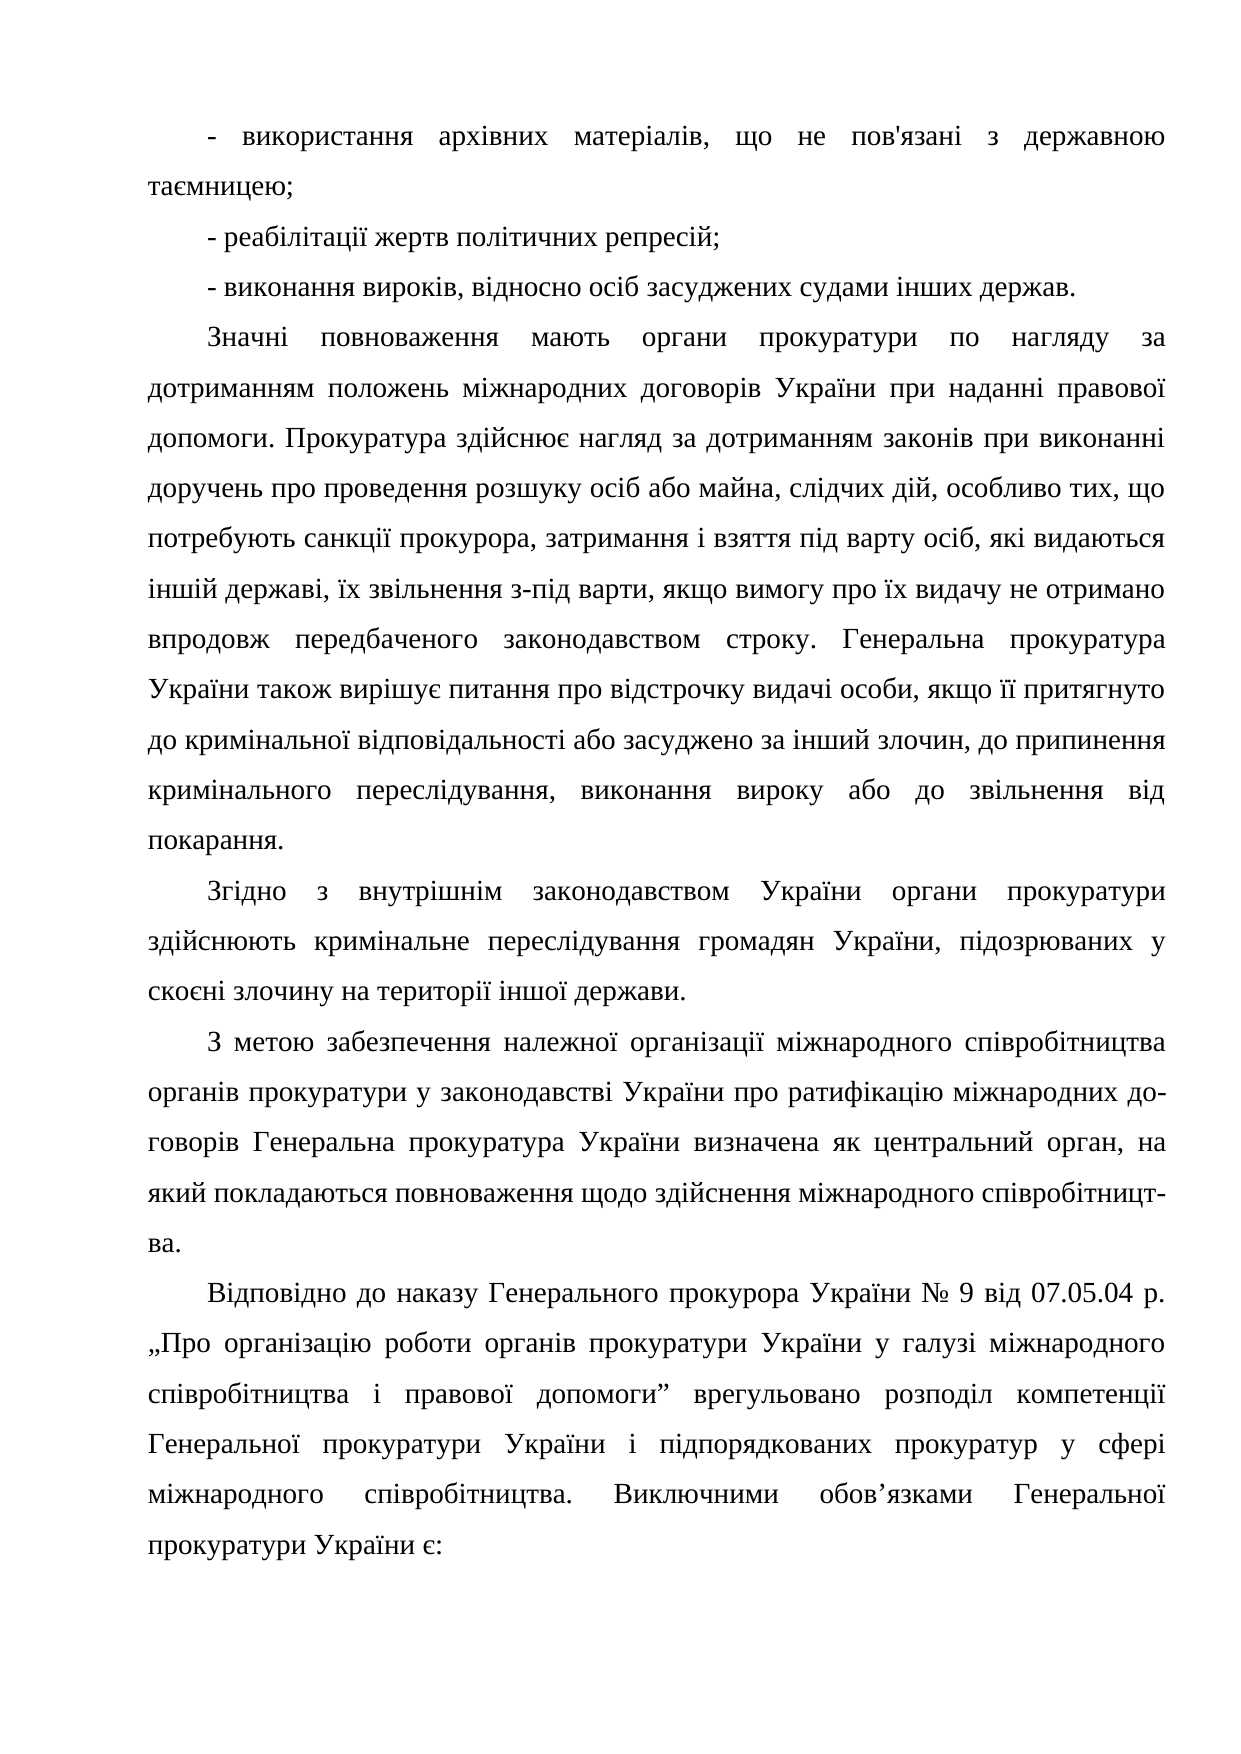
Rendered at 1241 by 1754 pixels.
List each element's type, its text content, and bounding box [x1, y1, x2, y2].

text - реабілітації жертв політичних репресій; [148, 219, 1166, 252]
text Відповідно до наказу Генерального прокурора України № 9 від 07.05.04 р. „Про організацію роботи органів прокуратури України у галузі міжнародного співробітництва і правової допомоги” врегульовано розподіл компетенції Генеральної прокуратури України і підпорядкованих прокуратур у сфері міжнародного співробітництва. Виключними обов’язками Генеральної прокуратури України є: [148, 1275, 1166, 1560]
text - виконання вироків, відносно осіб засуджених судами інших держав. [148, 269, 1166, 303]
text Згідно з внутрішнім законодавством України органи прокуратури здійснюють кримінальне переслідування громадян України, підозрюваних у скоєні злочину на території іншої держави. [148, 873, 1166, 1007]
text Значні повноваження мають органи прокуратури по нагляду за дотриманням положень міжнародних договорів України при наданні правової допомоги. Прокуратура здійснює нагляд за дотриманням законів при виконанні доручень про проведення розшуку осіб або майна, слідчих дій, особливо тих, що потребують санкції прокурора, затримання і взяття під варту осіб, які видаються іншій державі, їх звільнення з-під варти, якщо вимогу про їх видачу не отримано впродовж передбаченого законодавством строку. Генеральна прокуратура України також вирішує питання про відстрочку видачі особи, якщо її притягнуто до кримінальної відповідальності або засуджено за інший злочин, до припинення кримінального переслідування, виконання вироку або до звільнення від покарання. [148, 319, 1166, 856]
text - використання архівних матеріалів, що не пов'язані з державною таємницею; [148, 118, 1166, 202]
text З метою забезпечення належної організації міжнародного співробітництва органів прокуратури у законодавстві України про ратифікацію міжнародних договорів Генеральна прокуратура України визначена як центральний орган, на який покладаються повноваження щодо здійснення міжнародного співробітництва. [148, 1024, 1166, 1258]
